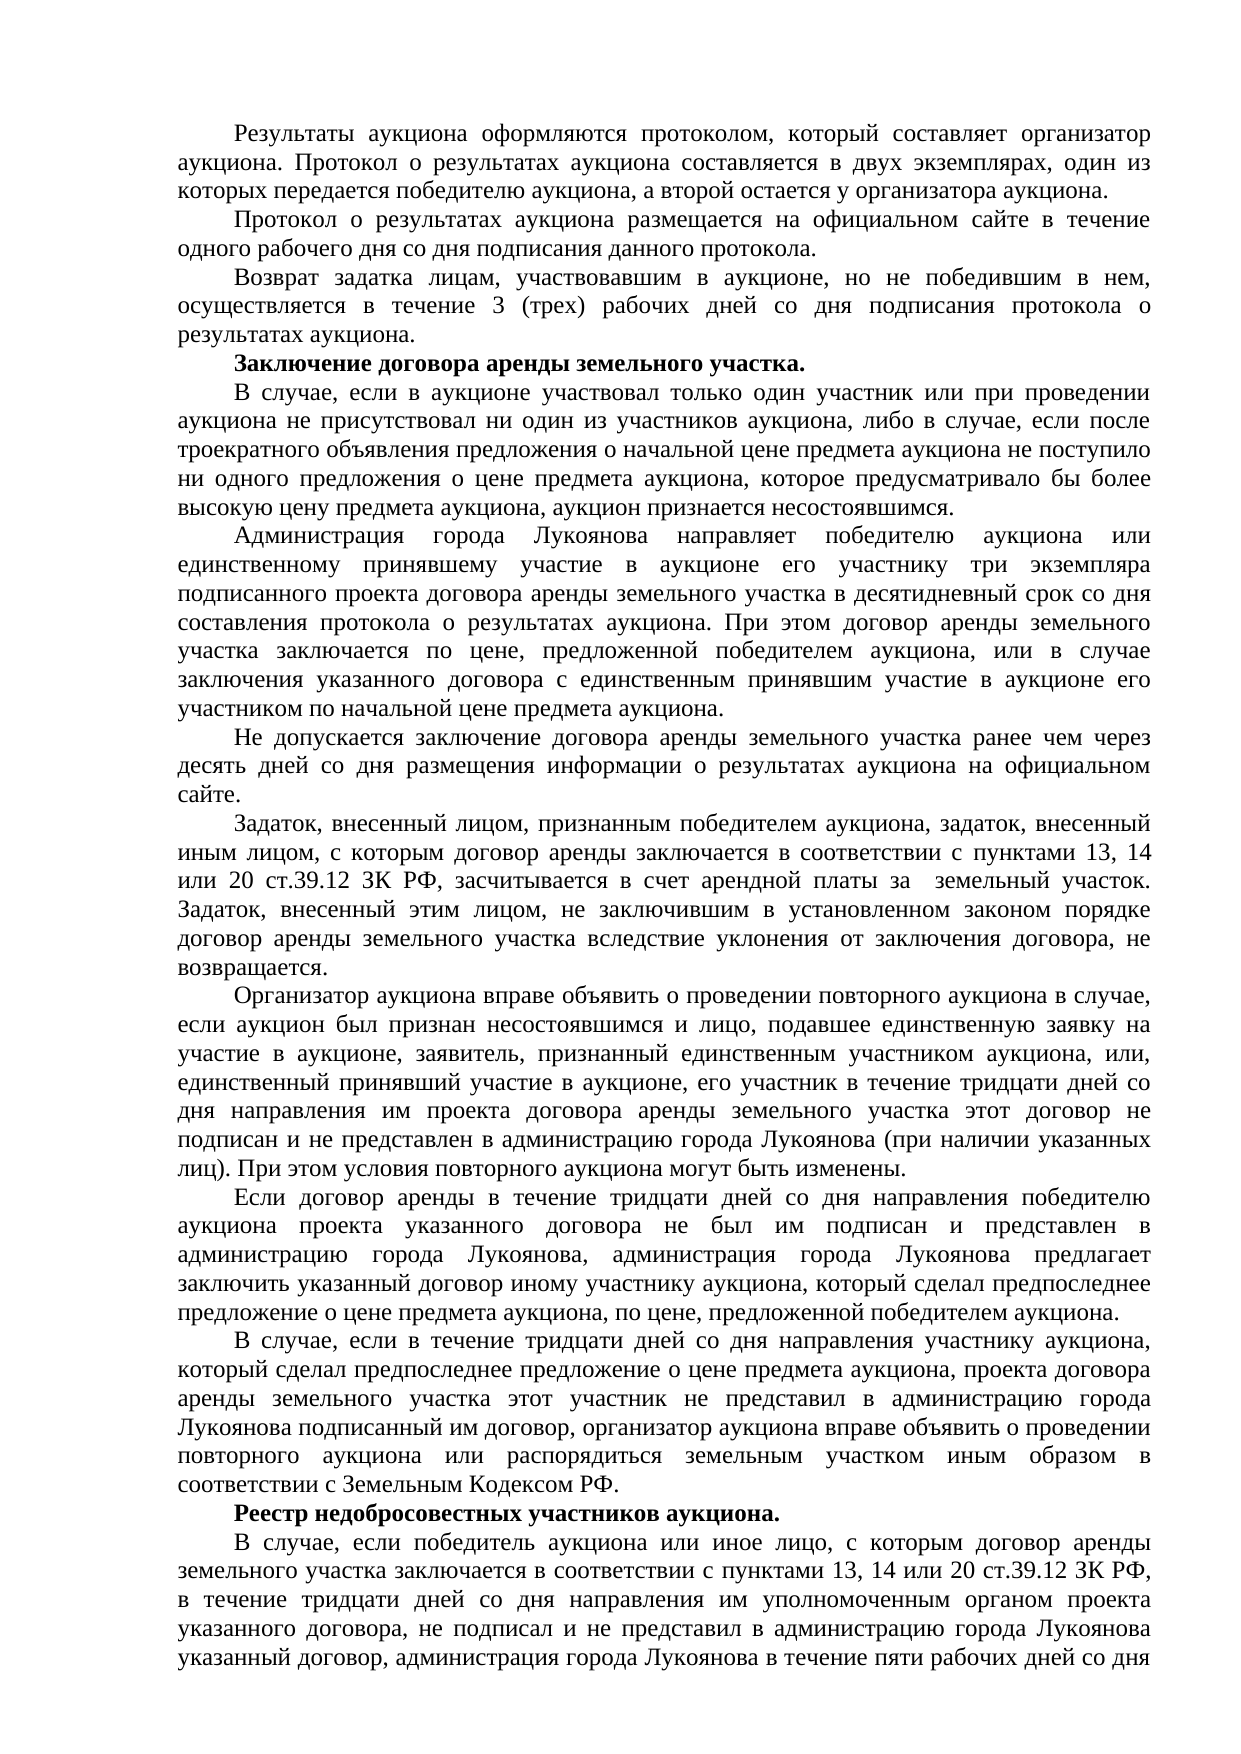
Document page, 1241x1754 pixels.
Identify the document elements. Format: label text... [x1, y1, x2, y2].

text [177, 1527, 1152, 1671]
text Администрация города Лукоянова направляет победителю аукциона или единственному принявшему участие в аукционе его участнику три экземпляра подписанного проекта договора аренды земельного участка в десятидневный срок со дня составления протокола о результатах аукциона. При этом договор аренды земельного участка заключается по цене, предложенной победителем аукциона, или в случае заключения указанного договора с единственным принявшим участие в аукционе его участником по начальной цене предмета аукциона. [177, 521, 1152, 722]
text В случае, если в аукционе участвовал только один участник или при проведении аукциона не присутствовал ни один из участников аукциона, либо в случае, если после троекратного объявления предложения о начальной цене предмета аукциона не поступило ни одного предложения о цене предмета аукциона, которое предусматривало бы более высокую цену предмета аукциона, аукцион признается несостоявшимся. [177, 377, 1152, 521]
text Организатор аукциона вправе объявить о проведении повторного аукциона в случае, если аукцион был признан несостоявшимся и лицо, подавшее единственную заявку на участие в аукционе, заявитель, признанный единственным участником аукциона, или, единственный принявший участие в аукционе, его участник в течение тридцати дней со дня направления им проекта договора аренды земельного участка этот договор не подписан и не представлен в администрацию города Лукоянова (при наличии указанных лиц). При этом условия повторного аукциона могут быть изменены. [177, 981, 1152, 1182]
text Если договор аренды в течение тридцати дней со дня направления победителю аукциона проекта указанного договора не был им подписан и представлен в администрацию города Лукоянова, администрация города Лукоянова предлагает заключить указанный договор иному участнику аукциона, который сделал предпоследнее предложение о цене предмета аукциона, по цене, предложенной победителем аукциона. [177, 1182, 1152, 1326]
text Не допускается заключение договора аренды земельного участка ранее чем через десять дней со дня размещения информации о результатах аукциона на официальном сайте. [177, 722, 1152, 808]
text Заключение договора аренды земельного участка. [177, 348, 1152, 377]
text Возврат задатка лицам, участвовавшим в аукционе, но не победившим в нем, осуществляется в течение 3 (трех) рабочих дней со дня подписания протокола о результатах аукциона. [177, 262, 1152, 348]
text Протокол о результатах аукциона размещается на официальном сайте в течение одного рабочего дня со дня подписания данного протокола. [177, 204, 1152, 262]
text Реестр недобросовестных участников аукциона. [177, 1498, 1152, 1527]
text В случае, если в течение тридцати дней со дня направления участнику аукциона, который сделал предпоследнее предложение о цене предмета аукциона, проекта договора аренды земельного участка этот участник не представил в администрацию города Лукоянова подписанный им договор, организатор аукциона вправе объявить о проведении повторного аукциона или распорядиться земельным участком иным образом в соответствии с Земельным Кодексом РФ. [177, 1326, 1152, 1498]
text Результаты аукциона оформляются протоколом, который составляет организатор аукциона. Протокол о результатах аукциона составляется в двух экземплярах, один из которых передается победителю аукциона, а второй остается у организатора аукциона. [177, 118, 1152, 204]
text Задаток, внесенный лицом, признанным победителем аукциона, задаток, внесенный иным лицом, с которым договор аренды заключается в соответствии с пунктами 13, 14 или 20 ст.39.12 ЗК РФ, засчитывается в счет арендной платы за земельный участок. Задаток, внесенный этим лицом, не заключившим в установленном законом порядке договор аренды земельного участка вследствие уклонения от заключения договора, не возвращается. [177, 808, 1152, 981]
